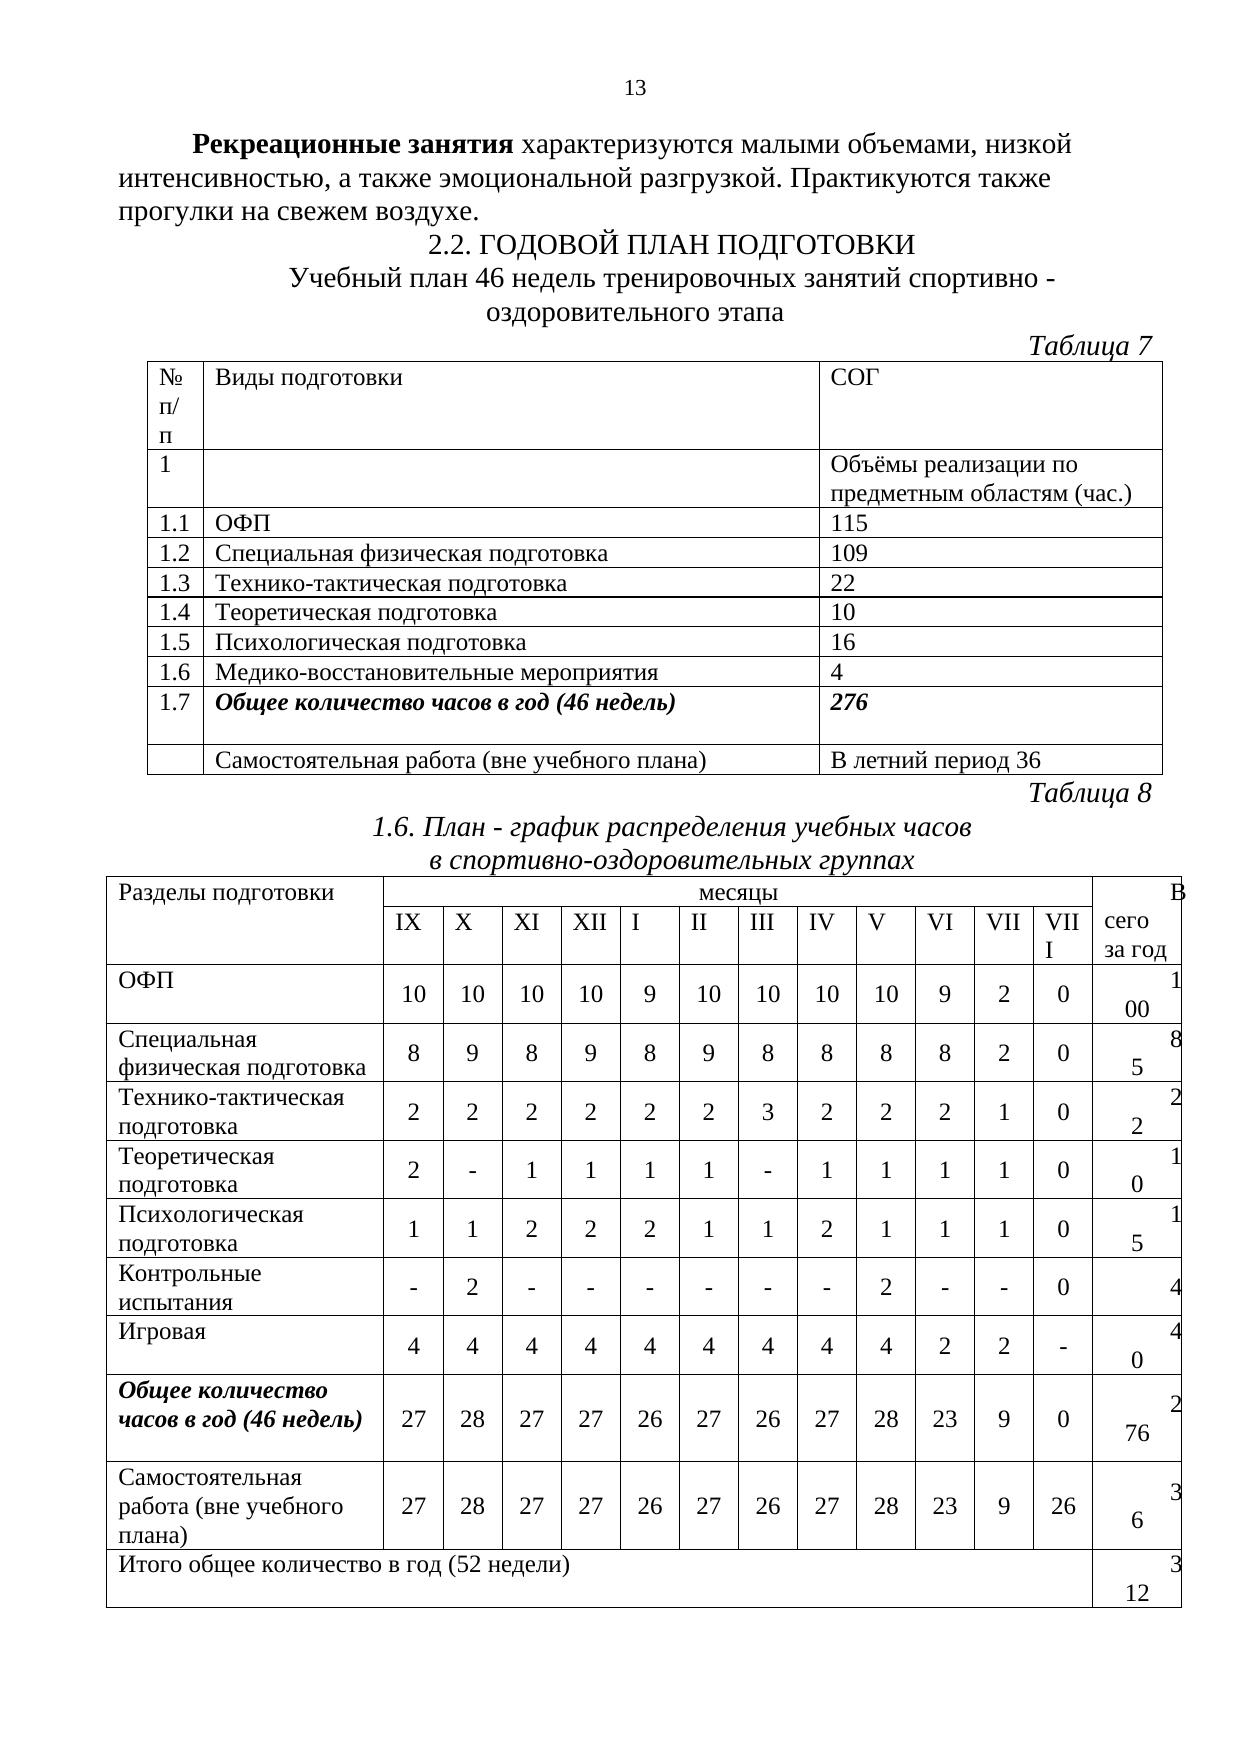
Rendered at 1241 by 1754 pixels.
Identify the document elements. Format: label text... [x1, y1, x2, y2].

table_cell 10 [562, 965, 620, 1023]
table_cell 2 [621, 1082, 679, 1140]
table_cell 1 [975, 1199, 1033, 1257]
table_cell ОФП [204, 508, 819, 537]
table_cell 85 [1093, 1024, 1181, 1081]
table_cell 26 [739, 1375, 797, 1461]
table_cell 8 [739, 1024, 797, 1081]
table_cell 10 [384, 965, 443, 1023]
table_cell Специальная физическая подготовка [107, 1024, 383, 1081]
table_cell Самостоятельная работа (вне учебного плана) [204, 745, 819, 774]
table_cell - [1034, 1316, 1092, 1374]
table_cell 4 [857, 1316, 915, 1374]
table_cell 1 [916, 1199, 974, 1257]
table_cell 0 [1034, 1141, 1092, 1198]
table_cell Теоретическая подготовка [107, 1141, 383, 1198]
table_cell 4 [739, 1316, 797, 1374]
table_cell 1.7 [148, 687, 203, 744]
table_header месяцы [384, 877, 1092, 906]
table_cell 27 [503, 1462, 561, 1548]
table_cell 2 [503, 1082, 561, 1140]
table_cell 26 [621, 1375, 679, 1461]
table_cell 2 [562, 1199, 620, 1257]
table_cell 1 [798, 1141, 856, 1198]
table_cell 1 [857, 1141, 915, 1198]
table_cell 4 [444, 1316, 502, 1374]
table_cell I [621, 907, 679, 964]
table_cell 2 [857, 1258, 915, 1315]
table_cell 27 [384, 1375, 443, 1461]
text 2.2. ГОДОВОЙ ПЛАН ПОДГОТОВКИ [118, 227, 1152, 261]
table_cell 2 [384, 1141, 443, 1198]
table_cell IX [384, 907, 443, 964]
table_cell 26 [739, 1462, 797, 1548]
table_cell - [680, 1258, 738, 1315]
table_cell Объёмы реализации по предметным областям (час.) [820, 450, 1162, 507]
table_cell VI [916, 907, 974, 964]
table_cell 27 [680, 1462, 738, 1548]
table_cell III [739, 907, 797, 964]
text 1.6. План - график распределения учебных часов [118, 809, 1152, 842]
table_cell 1 [975, 1141, 1033, 1198]
table_cell 8 [503, 1024, 561, 1081]
table_cell 2 [444, 1082, 502, 1140]
table_cell Технико-тактическая подготовка [204, 568, 819, 596]
table_cell 1.2 [148, 538, 203, 567]
table_cell 2 [975, 1024, 1033, 1081]
table_cell 8 [621, 1024, 679, 1081]
table_cell [148, 745, 203, 774]
table_cell 10 [857, 965, 915, 1023]
table_cell 2 [975, 965, 1033, 1023]
table_cell 2 [798, 1082, 856, 1140]
table_cell 0 [1034, 1199, 1092, 1257]
table_cell - [975, 1258, 1033, 1315]
table_cell IV [798, 907, 856, 964]
table_cell 1.1 [148, 508, 203, 537]
table_cell Технико-тактическая подготовка [107, 1082, 383, 1140]
table_cell 28 [857, 1375, 915, 1461]
table_cell 26 [621, 1462, 679, 1548]
table_cell 10 [503, 965, 561, 1023]
text в спортивно-оздоровительных группах [118, 842, 1152, 876]
table_cell 1.5 [148, 627, 203, 656]
table_cell 0 [1034, 1258, 1092, 1315]
text Учебный план 46 недель тренировочных занятий спортивно - оздоровительного этапа [118, 261, 1152, 328]
text Таблица 7 [118, 328, 1152, 361]
table_cell ХI [503, 907, 561, 964]
table_cell 28 [857, 1462, 915, 1548]
text Рекреационные занятия характеризуются малыми объемами, низкой интенсивностью, а также эмоциональной разгрузкой. Практикуются также прогулки на свежем воздухе. [118, 126, 1152, 227]
table_cell 9 [680, 1024, 738, 1081]
table_cell ХII [562, 907, 620, 964]
table_cell 28 [444, 1375, 502, 1461]
table_cell 8 [384, 1024, 443, 1081]
table_cell 8 [798, 1024, 856, 1081]
table_cell 4 [680, 1316, 738, 1374]
table_cell 0 [1034, 965, 1092, 1023]
table_cell 10 [739, 965, 797, 1023]
table_cell Психологическая подготовка [107, 1199, 383, 1257]
table_cell 1 [444, 1199, 502, 1257]
table_cell 0 [1034, 1024, 1092, 1081]
table_cell 0 [1034, 1375, 1092, 1461]
table_cell 10 [1093, 1141, 1181, 1198]
table_cell 1 [975, 1082, 1033, 1140]
table_header № п/п [148, 362, 203, 448]
table_cell 1 [680, 1199, 738, 1257]
table_cell 1 [503, 1141, 561, 1198]
table_cell 276 [1093, 1375, 1181, 1461]
table_cell - [798, 1258, 856, 1315]
table_cell 23 [916, 1462, 974, 1548]
table_cell 2 [857, 1082, 915, 1140]
table_cell 9 [916, 965, 974, 1023]
table_cell 15 [1093, 1199, 1181, 1257]
table_cell 312 [1093, 1550, 1181, 1607]
table_cell 22 [1093, 1082, 1181, 1140]
table_cell 3 [739, 1082, 797, 1140]
table_cell 1 [621, 1141, 679, 1198]
table_cell 1.6 [148, 657, 203, 686]
table_header Разделы подготовки [107, 877, 383, 964]
table_cell 1 [562, 1141, 620, 1198]
table_cell 2 [503, 1199, 561, 1257]
table_cell 10 [680, 965, 738, 1023]
table_cell 10 [444, 965, 502, 1023]
table_cell 9 [562, 1024, 620, 1081]
table_cell 1 [916, 1141, 974, 1198]
table_cell 1 [739, 1199, 797, 1257]
table_cell 10 [820, 598, 1162, 626]
table_cell 4 [1093, 1258, 1181, 1315]
table_cell 36 [1093, 1462, 1181, 1548]
table_cell 2 [916, 1082, 974, 1140]
table_cell 26 [1034, 1462, 1092, 1548]
table_cell ОФП [107, 965, 383, 1023]
table_cell - [503, 1258, 561, 1315]
table_cell Итого общее количество в год (52 недели) [107, 1550, 1092, 1607]
table_cell VII [975, 907, 1033, 964]
table_cell 2 [975, 1316, 1033, 1374]
table_cell 10 [798, 965, 856, 1023]
table_cell 2 [384, 1082, 443, 1140]
table_cell - [562, 1258, 620, 1315]
table_cell [204, 450, 819, 507]
table_cell Общее количество часов в год (46 недель) [204, 687, 819, 744]
table_cell 28 [444, 1462, 502, 1548]
table_cell 4 [384, 1316, 443, 1374]
table_cell 22 [820, 568, 1162, 596]
table_cell 1.4 [148, 598, 203, 626]
table_cell 23 [916, 1375, 974, 1461]
table_cell 27 [798, 1462, 856, 1548]
table_cell 276 [820, 687, 1162, 744]
table_cell Психологическая подготовка [204, 627, 819, 656]
table_cell - [739, 1258, 797, 1315]
table_cell - [444, 1141, 502, 1198]
table_cell Теоретическая подготовка [204, 598, 819, 626]
table_cell Самостоятельная работа (вне учебного плана) [107, 1462, 383, 1548]
table_cell 2 [444, 1258, 502, 1315]
table_cell 9 [444, 1024, 502, 1081]
table_cell 100 [1093, 965, 1181, 1023]
table_cell 2 [680, 1082, 738, 1140]
table_cell 16 [820, 627, 1162, 656]
table_cell 9 [975, 1375, 1033, 1461]
table_cell Медико-восстановительные мероприятия [204, 657, 819, 686]
table_cell 4 [562, 1316, 620, 1374]
table_cell Общее количество часов в год (46 недель) [107, 1375, 383, 1461]
table_cell 27 [680, 1375, 738, 1461]
table_cell 115 [820, 508, 1162, 537]
table_cell 9 [975, 1462, 1033, 1548]
table_cell 2 [621, 1199, 679, 1257]
table_cell 27 [798, 1375, 856, 1461]
table_cell 1 [680, 1141, 738, 1198]
table_cell VIII [1034, 907, 1092, 964]
table_cell 1 [384, 1199, 443, 1257]
table_cell 27 [503, 1375, 561, 1461]
table_cell II [680, 907, 738, 964]
table_cell - [621, 1258, 679, 1315]
table_header Всего за год [1093, 877, 1181, 964]
table_cell 9 [621, 965, 679, 1023]
text Таблица 8 [118, 775, 1152, 809]
table_cell Игровая [107, 1316, 383, 1374]
table_cell - [916, 1258, 974, 1315]
table_cell 2 [562, 1082, 620, 1140]
table_cell 109 [820, 538, 1162, 567]
table_cell V [857, 907, 915, 964]
table_cell В летний период 36 [820, 745, 1162, 774]
table_cell - [739, 1141, 797, 1198]
table_cell 4 [621, 1316, 679, 1374]
table_cell 8 [916, 1024, 974, 1081]
table_cell 4 [798, 1316, 856, 1374]
table_cell 1 [148, 450, 203, 507]
table_cell 4 [503, 1316, 561, 1374]
table_cell 0 [1034, 1082, 1092, 1140]
table_cell Специальная физическая подготовка [204, 538, 819, 567]
table_cell - [384, 1258, 443, 1315]
table_cell 1 [857, 1199, 915, 1257]
table_cell Контрольные испытания [107, 1258, 383, 1315]
table_cell 2 [916, 1316, 974, 1374]
table_cell 8 [857, 1024, 915, 1081]
table_cell 4 [820, 657, 1162, 686]
table_header Виды подготовки [204, 362, 819, 448]
table_cell 40 [1093, 1316, 1181, 1374]
table_cell 27 [562, 1462, 620, 1548]
table_cell 1.3 [148, 568, 203, 596]
table_cell 27 [384, 1462, 443, 1548]
table_cell Х [444, 907, 502, 964]
table_cell 27 [562, 1375, 620, 1461]
table_header СОГ [820, 362, 1162, 448]
table_cell 2 [798, 1199, 856, 1257]
